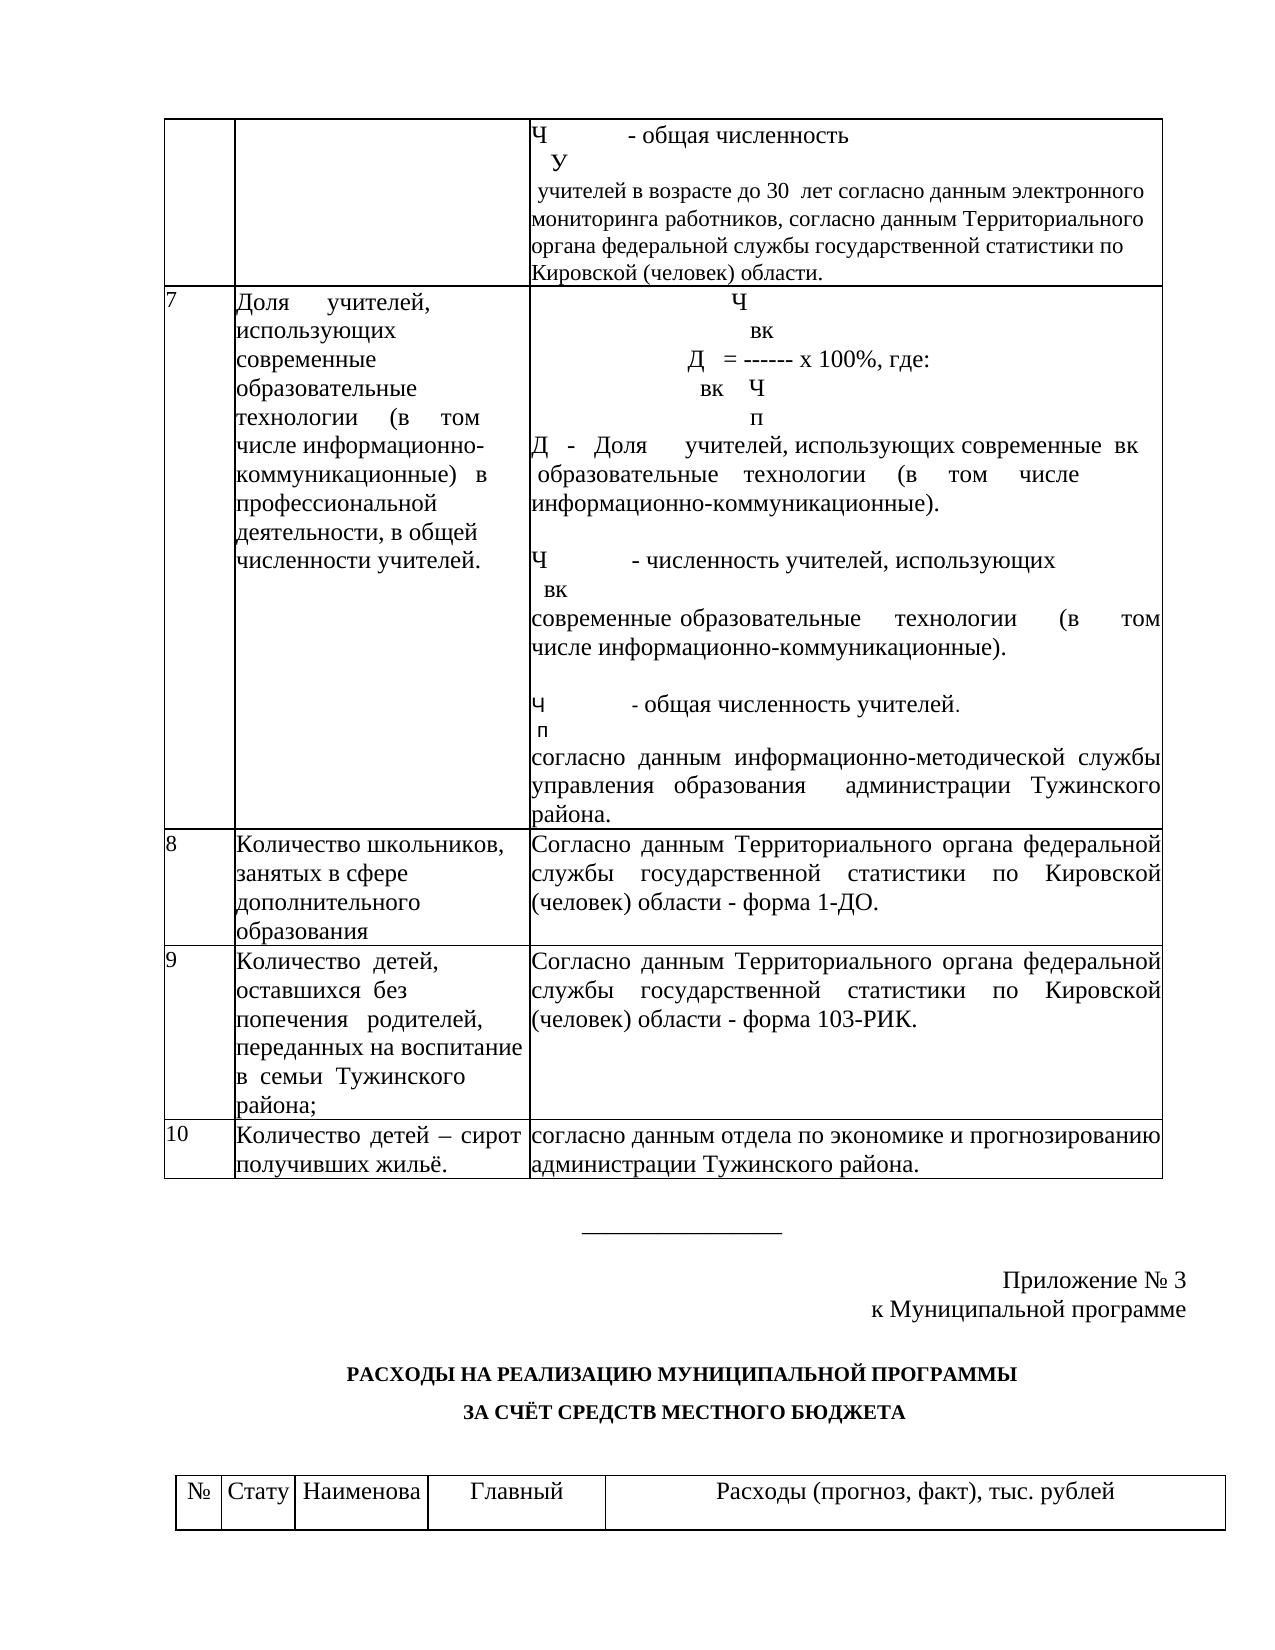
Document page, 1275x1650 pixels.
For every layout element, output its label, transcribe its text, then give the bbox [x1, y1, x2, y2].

text Приложение № 3 [177, 1266, 1186, 1294]
table_cell Согласно данным Территориального органа федеральной службы государственной статистики по Кировской (человек) области - форма 103-РИК. [531, 946, 1162, 1119]
text РАСХОДЫ НА РЕАЛИЗАЦИЮ МУНИЦИПАЛЬНОЙ ПРОГРАММЫ [177, 1352, 1186, 1389]
table_cell 8 [165, 830, 234, 944]
table_cell 10 [165, 1120, 234, 1178]
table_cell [236, 120, 529, 285]
text к Муниципальной программе [177, 1294, 1186, 1323]
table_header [296, 1476, 427, 1529]
table_cell 6 [165, 120, 234, 285]
table_header № п/п [177, 1476, 221, 1529]
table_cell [531, 120, 1162, 285]
table_cell Количество школьников, занятых в сфере дополнительного образования [236, 830, 529, 944]
table_header Статус [222, 1476, 294, 1529]
table_cell согласно данным отдела по экономике и прогнозированию администрации Тужинского района. [531, 1120, 1162, 1178]
text ЗА СЧЁТ СРЕДСТВ МЕСТНОГО БЮДЖЕТА [177, 1389, 1186, 1427]
table_cell Количество детей – сирот получивших жильё. [236, 1120, 529, 1178]
table_cell 9 [165, 946, 234, 1119]
table_cell Ч вк Д = ------ x 100%, где: вк Ч п Д - Доля учителей, использующих современные вк образовательные технологии (в том числе информационно-коммуникационные). Ч - численность учителей, использующих вк современные образовательные технологии (в том числе информационно-коммуникационные). Ч - общая численность учителей. п согласно данным информационно-методической службы управления образования администрации Тужинского района. [531, 287, 1162, 828]
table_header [606, 1476, 1225, 1529]
table_cell 7 [165, 287, 234, 828]
table_cell Количество детей, оставшихся без попечения родителей, переданных на воспитание в семьи Тужинского района; [236, 946, 529, 1119]
text ________________ [177, 1208, 1186, 1237]
table_cell Доля учителей, использующих современные образовательные технологии (в том числе информационно-коммуникационные) в профессиональной деятельности, в общей численности учителей. [236, 287, 529, 828]
table_cell Согласно данным Территориального органа федеральной службы государственной статистики по Кировской (человек) области - форма 1-ДО. [531, 830, 1162, 944]
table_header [429, 1476, 605, 1529]
